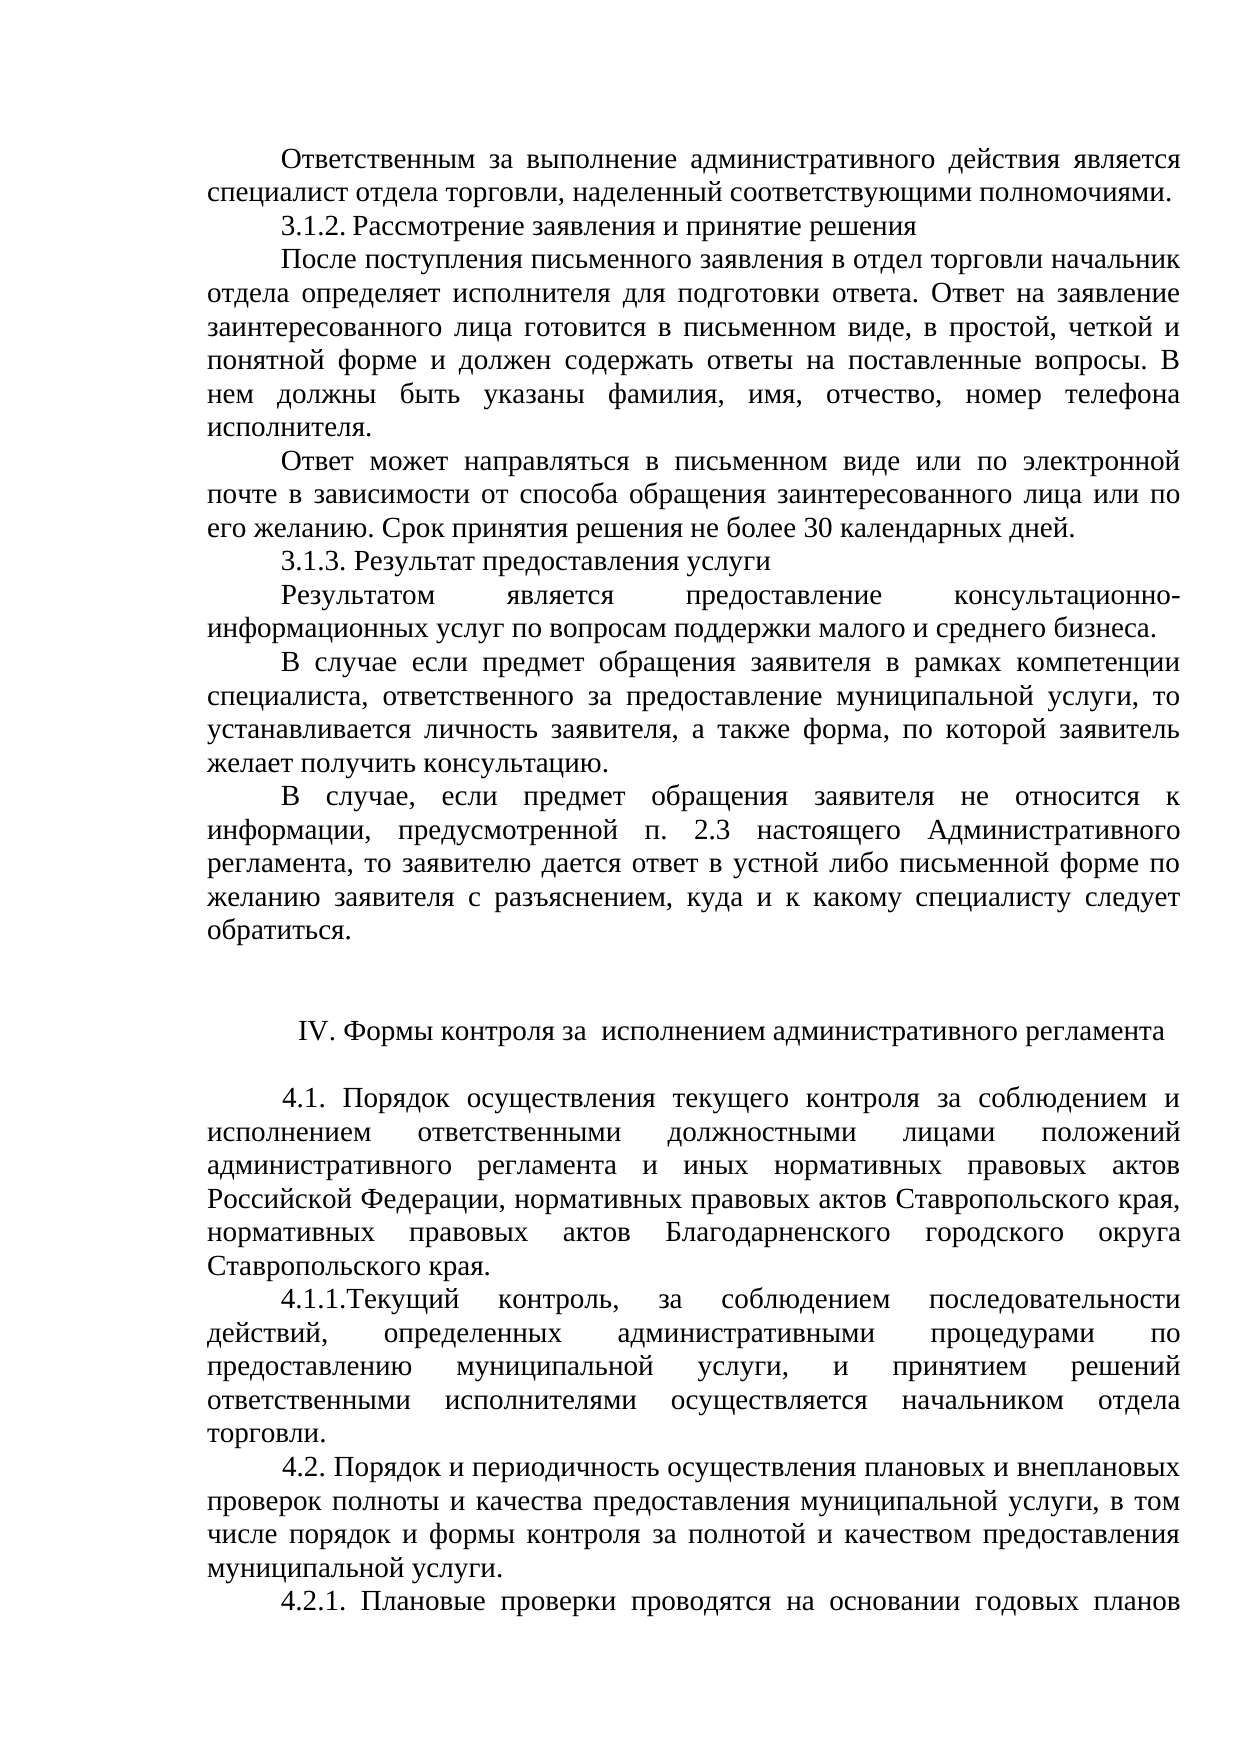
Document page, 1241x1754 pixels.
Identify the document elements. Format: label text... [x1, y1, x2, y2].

text В случае, если предмет обращения заявителя не относится к информации, предусмотренной п. 2.3 настоящего Административного регламента, то заявителю дается ответ в устной либо письменной форме по желанию заявителя с разъяснением, куда и к какому специалисту следует обратиться. [207, 778, 1181, 946]
text IV. Формы контроля за исполнением административного регламента [207, 1013, 1181, 1047]
text В случае если предмет обращения заявителя в рамках компетенции специалиста, ответственного за предоставление муниципальной услуги, то устанавливается личность заявителя, а также форма, по которой заявитель желает получить консультацию. [207, 644, 1181, 778]
text 3.1.3. Результат предоставления услуги [207, 543, 1181, 577]
text Ответ может направляться в письменном виде или по электронной почте в зависимости от способа обращения заинтересованного лица или по его желанию. Срок принятия решения не более 30 календарных дней. [207, 443, 1181, 543]
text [207, 1583, 1181, 1617]
text Результатом является предоставление консультационно-информационных услуг по вопросам поддержки малого и среднего бизнеса. [207, 577, 1181, 644]
text 3.1.2. Рассмотрение заявления и принятие решения [207, 208, 1181, 242]
text После поступления письменного заявления в отдел торговли начальник отдела определяет исполнителя для подготовки ответа. Ответ на заявление заинтересованного лица готовится в письменном виде, в простой, четкой и понятной форме и должен содержать ответы на поставленные вопросы. В нем должны быть указаны фамилия, имя, отчество, номер телефона исполнителя. [207, 242, 1181, 443]
text 4.1.1.Текущий контроль, за соблюдением последовательности действий, определенных административными процедурами по предоставлению муниципальной услуги, и принятием решений ответственными исполнителями осуществляется начальником отдела торговли. [207, 1281, 1181, 1449]
text 4.2. Порядок и периодичность осуществления плановых и внеплановых проверок полноты и качества предоставления муниципальной услуги, в том числе порядок и формы контроля за полнотой и качеством предоставления муниципальной услуги. [207, 1449, 1181, 1583]
text 4.1. Порядок осуществления текущего контроля за соблюдением и исполнением ответственными должностными лицами положений административного регламента и иных нормативных правовых актов Российской Федерации, нормативных правовых актов Ставропольского края, нормативных правовых актов Благодарненского городского округа Ставропольского края. [207, 1080, 1181, 1281]
text Ответственным за выполнение административного действия является специалист отдела торговли, наделенный соответствующими полномочиями. [207, 141, 1181, 208]
